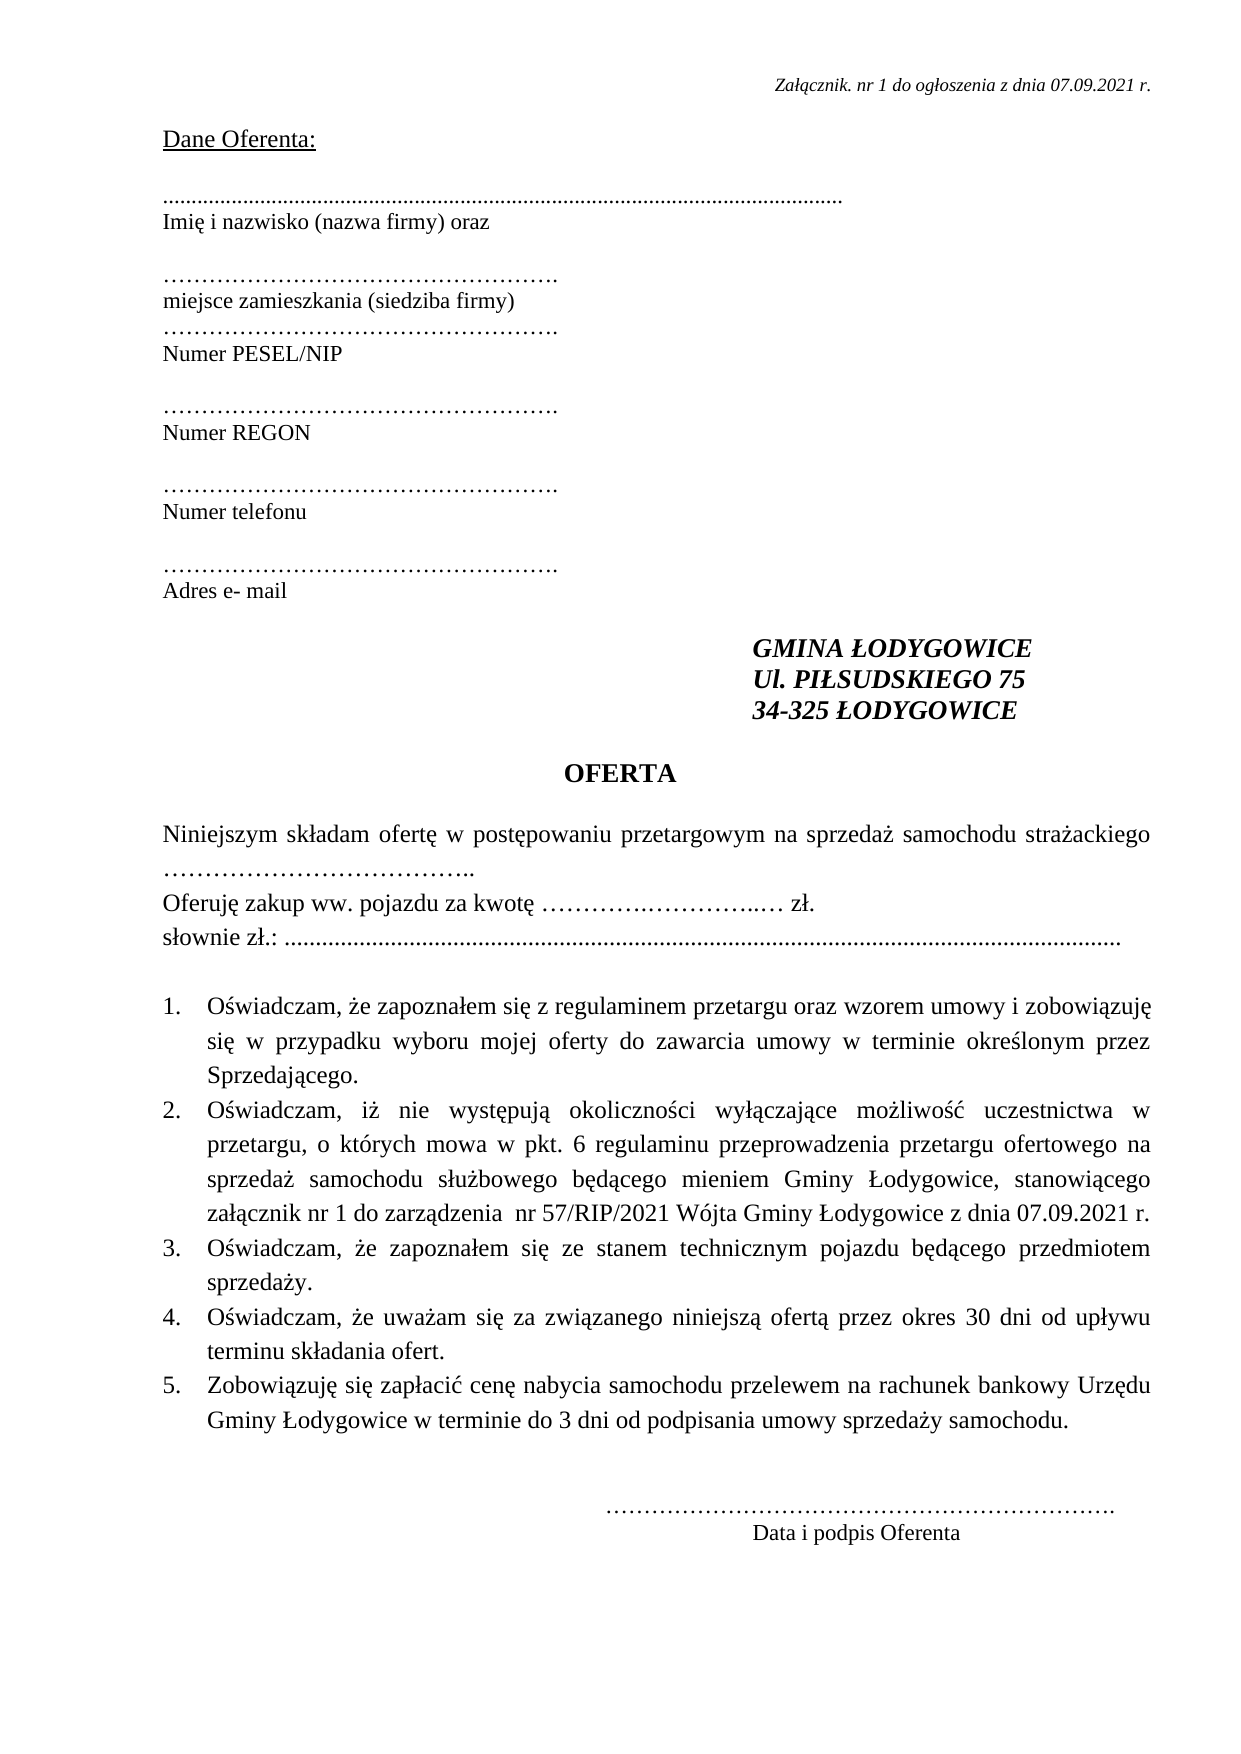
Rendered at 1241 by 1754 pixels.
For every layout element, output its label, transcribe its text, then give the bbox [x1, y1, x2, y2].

text ……………………………………………. [89, 313, 1152, 340]
text Adres e- mail [89, 577, 1152, 603]
text ……………………………………………. [89, 392, 1152, 419]
text Oferuję zakup ww. pojazdu za kwotę ………….…………..… zł. [162, 888, 1152, 917]
text miejsce zamieszkania (siedziba firmy) [89, 287, 1152, 313]
list Oświadczam, że zapoznałem się ze stanem technicznym pojazdu będącego przedmiotem sprzedaży. [162, 1233, 1152, 1296]
text OFERTA [89, 757, 1152, 788]
text Imię i nazwisko (nazwa firmy) oraz [89, 208, 1152, 234]
list Zobowiązuję się zapłacić cenę nabycia samochodu przelewem na rachunek bankowy Urzędu Gminy Łodygowice w terminie do 3 dni od podpisania umowy sprzedaży samochodu. [162, 1371, 1152, 1434]
text Data i podpis Oferenta [679, 1519, 1152, 1545]
text ....................................................................................................................... [89, 182, 1152, 208]
text ……………………………………………. [89, 472, 1152, 498]
list Oświadczam, że zapoznałem się z regulaminem przetargu oraz wzorem umowy i zobowiązuję się w przypadku wyboru mojej oferty do zawarcia umowy w terminie określonym przez Sprzedającego. [162, 991, 1152, 1089]
text 34-325 ŁODYGOWICE [679, 694, 1152, 726]
text Numer telefonu [89, 498, 1152, 524]
text …………………………………………………………. [531, 1492, 1152, 1519]
text Numer REGON [89, 419, 1152, 445]
text GMINA ŁODYGOWICE [679, 632, 1152, 663]
list Oświadczam, że uważam się za związanego niniejszą ofertą przez okres 30 dni od upływu terminu składania ofert. [162, 1302, 1152, 1365]
text Numer PESEL/NIP [89, 340, 1152, 366]
list Oświadczam, iż nie występują okoliczności wyłączające możliwość uczestnictwa w przetargu, o których mowa w pkt. 6 regulaminu przeprowadzenia przetargu ofertowego na sprzedaż samochodu służbowego będącego mieniem Gminy Łodygowice, stanowiącego załącznik nr 1 do zarządzenia nr 57/RIP/2021 Wójta Gminy Łodygowice z dnia 07.09.2021 r. [162, 1095, 1152, 1227]
text Załącznik. nr 1 do ogłoszenia z dnia 07.09.2021 r. [89, 74, 1152, 95]
text Niniejszym składam ofertę w postępowaniu przetargowym na sprzedaż samochodu strażackiego ……………………………….. [162, 819, 1152, 882]
text Dane Oferenta: [89, 124, 1152, 153]
text słownie zł.: ...................................................................................................................................... [162, 922, 1152, 951]
text Ul. PIŁSUDSKIEGO 75 [679, 663, 1152, 694]
text ……………………………………………. [89, 261, 1152, 287]
text ……………………………………………. [89, 551, 1152, 577]
